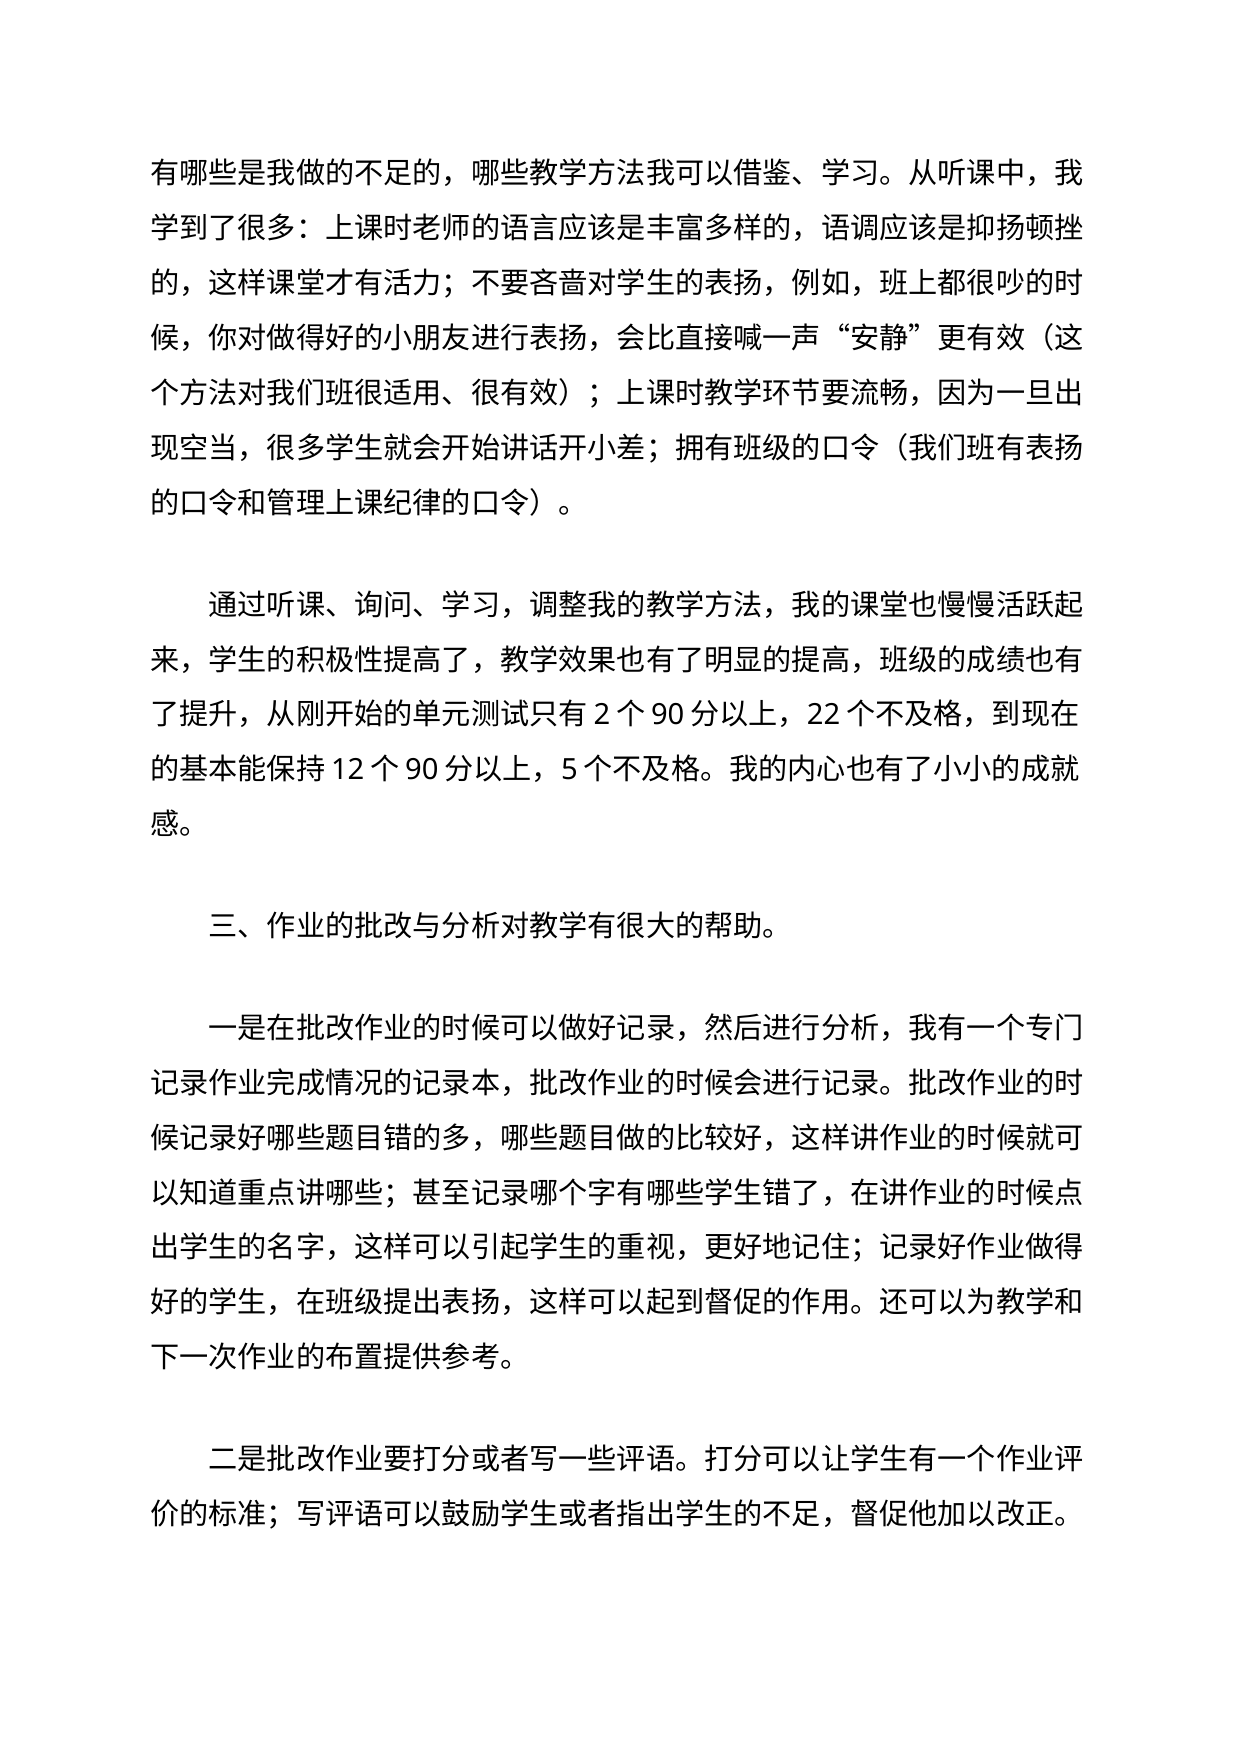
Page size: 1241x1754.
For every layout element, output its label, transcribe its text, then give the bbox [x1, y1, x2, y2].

text 二是批改作业要打分或者写一些评语。打分可以让学生有一个作业评价的标准；写评语可以鼓励学生或者指出学生的不足，督促他加以改正。 [150, 1436, 1090, 1533]
text 一是在批改作业的时候可以做好记录，然后进行分析，我有一个专门记录作业完成情况的记录本，批改作业的时候会进行记录。批改作业的时候记录好哪些题目错的多，哪些题目做的比较好，这样讲作业的时候就可以知道重点讲哪些；甚至记录哪个字有哪些学生错了，在讲作业的时候点出学生的名字，这样可以引起学生的重视，更好地记住；记录好作业做得好的学生，在班级提出表扬，这样可以起到督促的作用。还可以为教学和下一次作业的布置提供参考。 [150, 1004, 1090, 1376]
text 三、作业的批改与分析对教学有很大的帮助。 [150, 903, 1090, 945]
text 通过听课、询问、学习，调整我的教学方法，我的课堂也慢慢活跃起来，学生的积极性提高了，教学效果也有了明显的提高，班级的成绩也有了提升，从刚开始的单元测试只有2个90分以上，22个不及格，到现在的基本能保持12个90分以上，5个不及格。我的内心也有了小小的成就感。 [150, 581, 1090, 843]
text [150, 150, 1090, 522]
